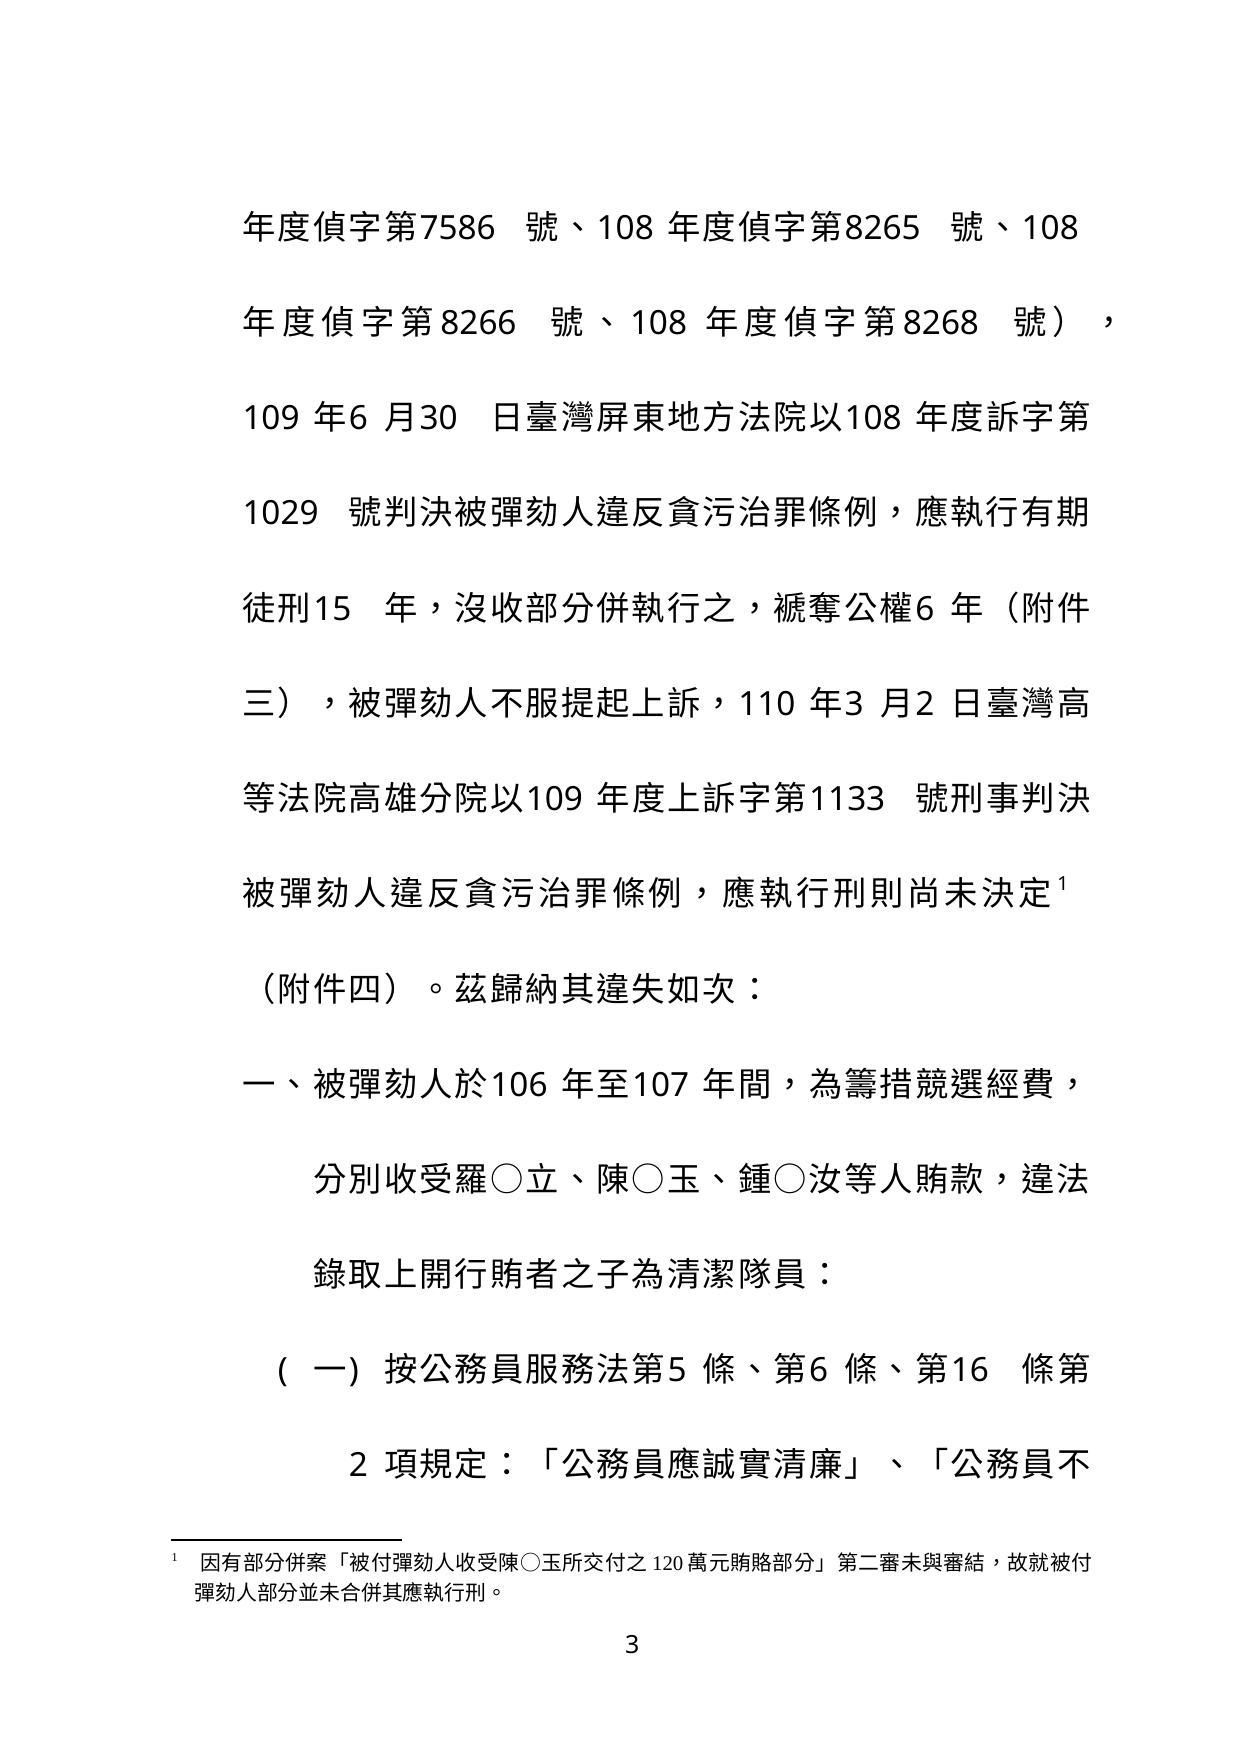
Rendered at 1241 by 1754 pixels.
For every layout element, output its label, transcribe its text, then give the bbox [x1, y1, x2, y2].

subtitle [244, 1320, 1092, 1510]
subtitle 被彈劾人於106年至107年間，為籌措競選經費，分別收受羅○立、陳○玉、鍾○汝等人賄款，違法錄取上開行賄者之子為清潔隊員： [208, 1034, 1092, 1320]
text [242, 177, 1092, 1034]
